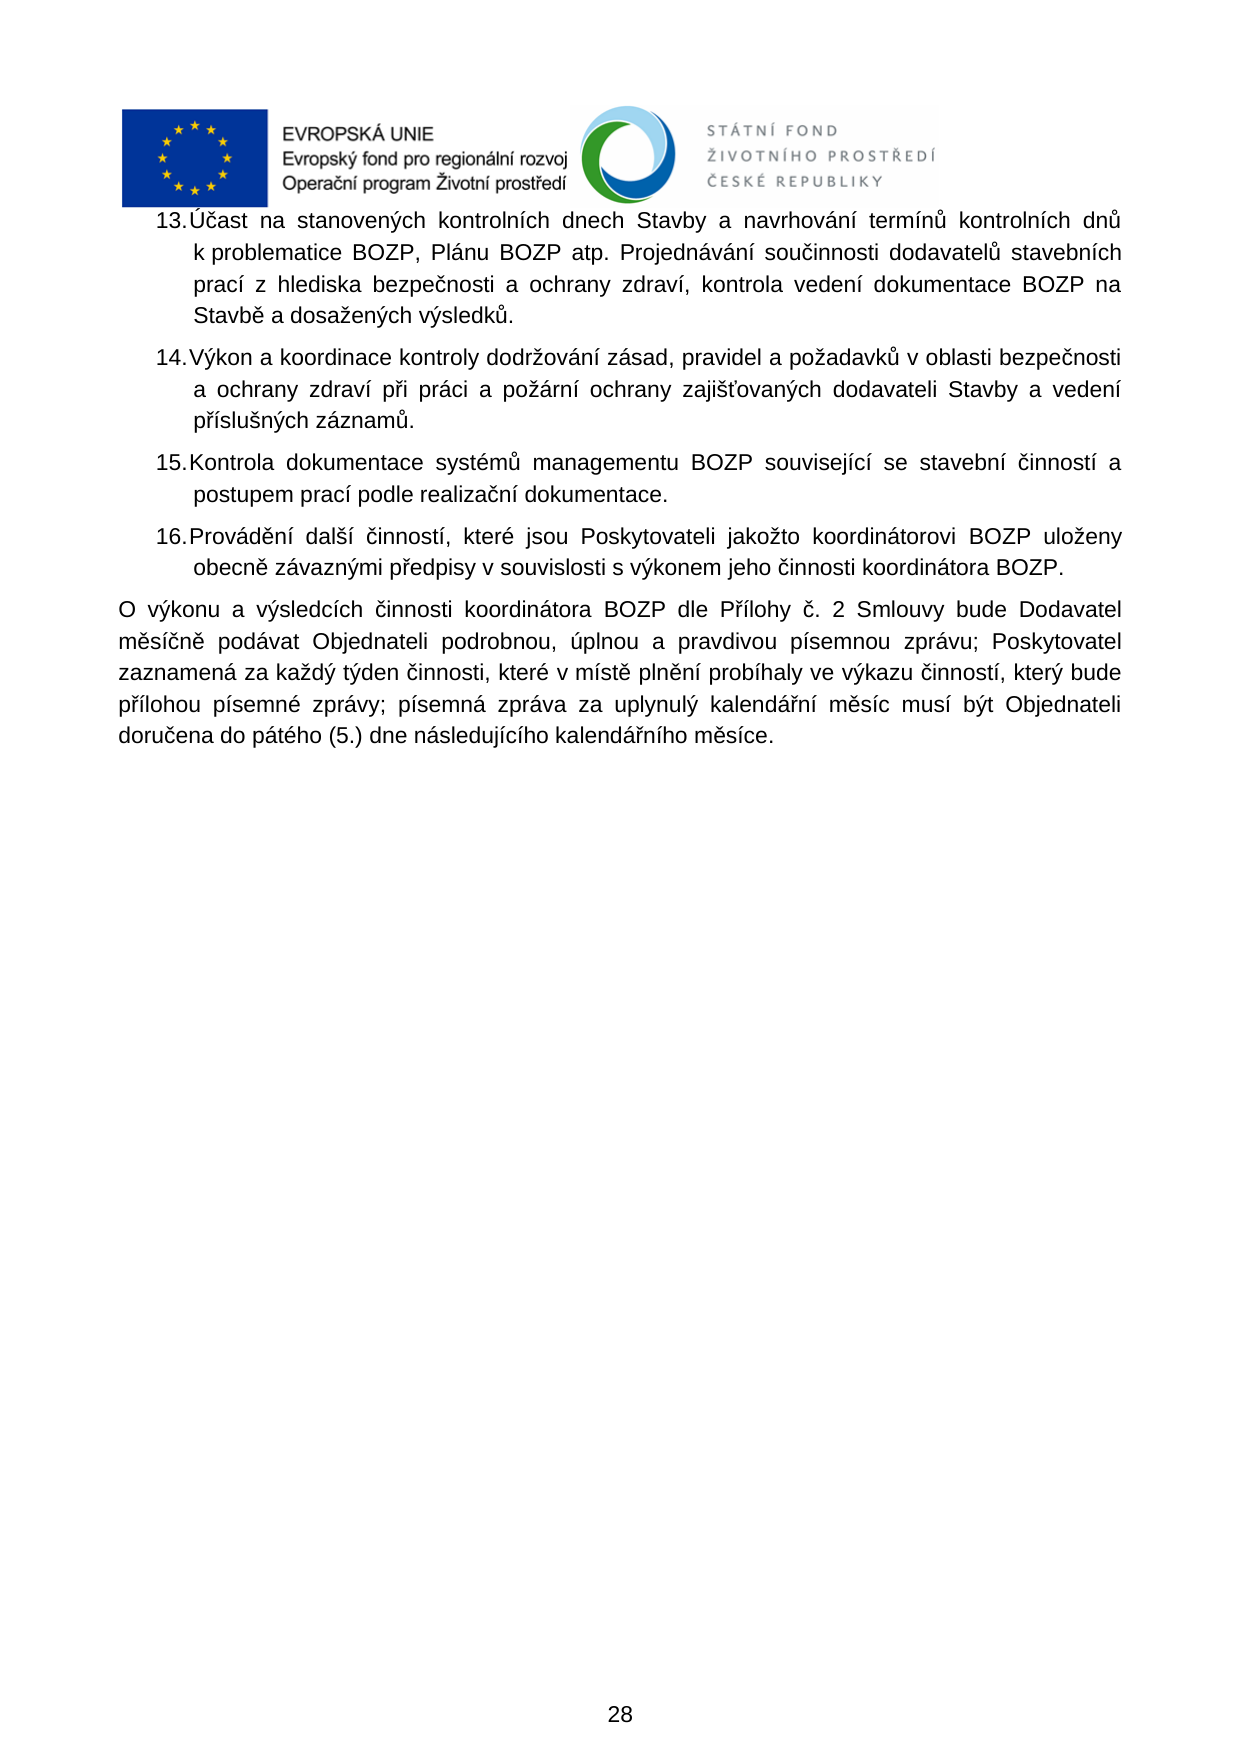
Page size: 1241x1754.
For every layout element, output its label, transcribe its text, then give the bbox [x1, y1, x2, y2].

text O výkonu a výsledcích činnosti koordinátora BOZP dle Přílohy č. 2 Smlouvy bude Dodavatel měsíčně podávat Objednateli podrobnou, úplnou a pravdivou písemnou zprávu; Poskytovatel zaznamená za každý týden činnosti, které v místě plnění probíhaly ve výkazu činností, který bude přílohou písemné zprávy; písemná zpráva za uplynulý kalendářní měsíc musí být Objednateli doručena do pátého (5.) dne následujícího kalendářního měsíce. [118, 596, 1122, 749]
picture [118, 105, 940, 208]
list Výkon a koordinace kontroly dodržování zásad, pravidel a požadavků v oblasti bezpečnosti a ochrany zdraví při práci a požární ochrany zajišťovaných dodavateli Stavby a vedení příslušných záznamů. [156, 344, 1122, 433]
list Kontrola dokumentace systémů managementu BOZP související se stavební činností a postupem prací podle realizační dokumentace. [156, 449, 1122, 507]
list Účast na stanovených kontrolních dnech Stavby a navrhování termínů kontrolních dnů k problematice BOZP, Plánu BOZP atp. Projednávání součinnosti dodavatelů stavebních prací z hlediska bezpečnosti a ochrany zdraví, kontrola vedení dokumentace BOZP na Stavbě a dosažených výsledků. [156, 207, 1122, 328]
list Provádění další činností, které jsou Poskytovateli jakožto koordinátorovi BOZP uloženy obecně závaznými předpisy v souvislosti s výkonem jeho činnosti koordinátora BOZP. [156, 523, 1122, 581]
